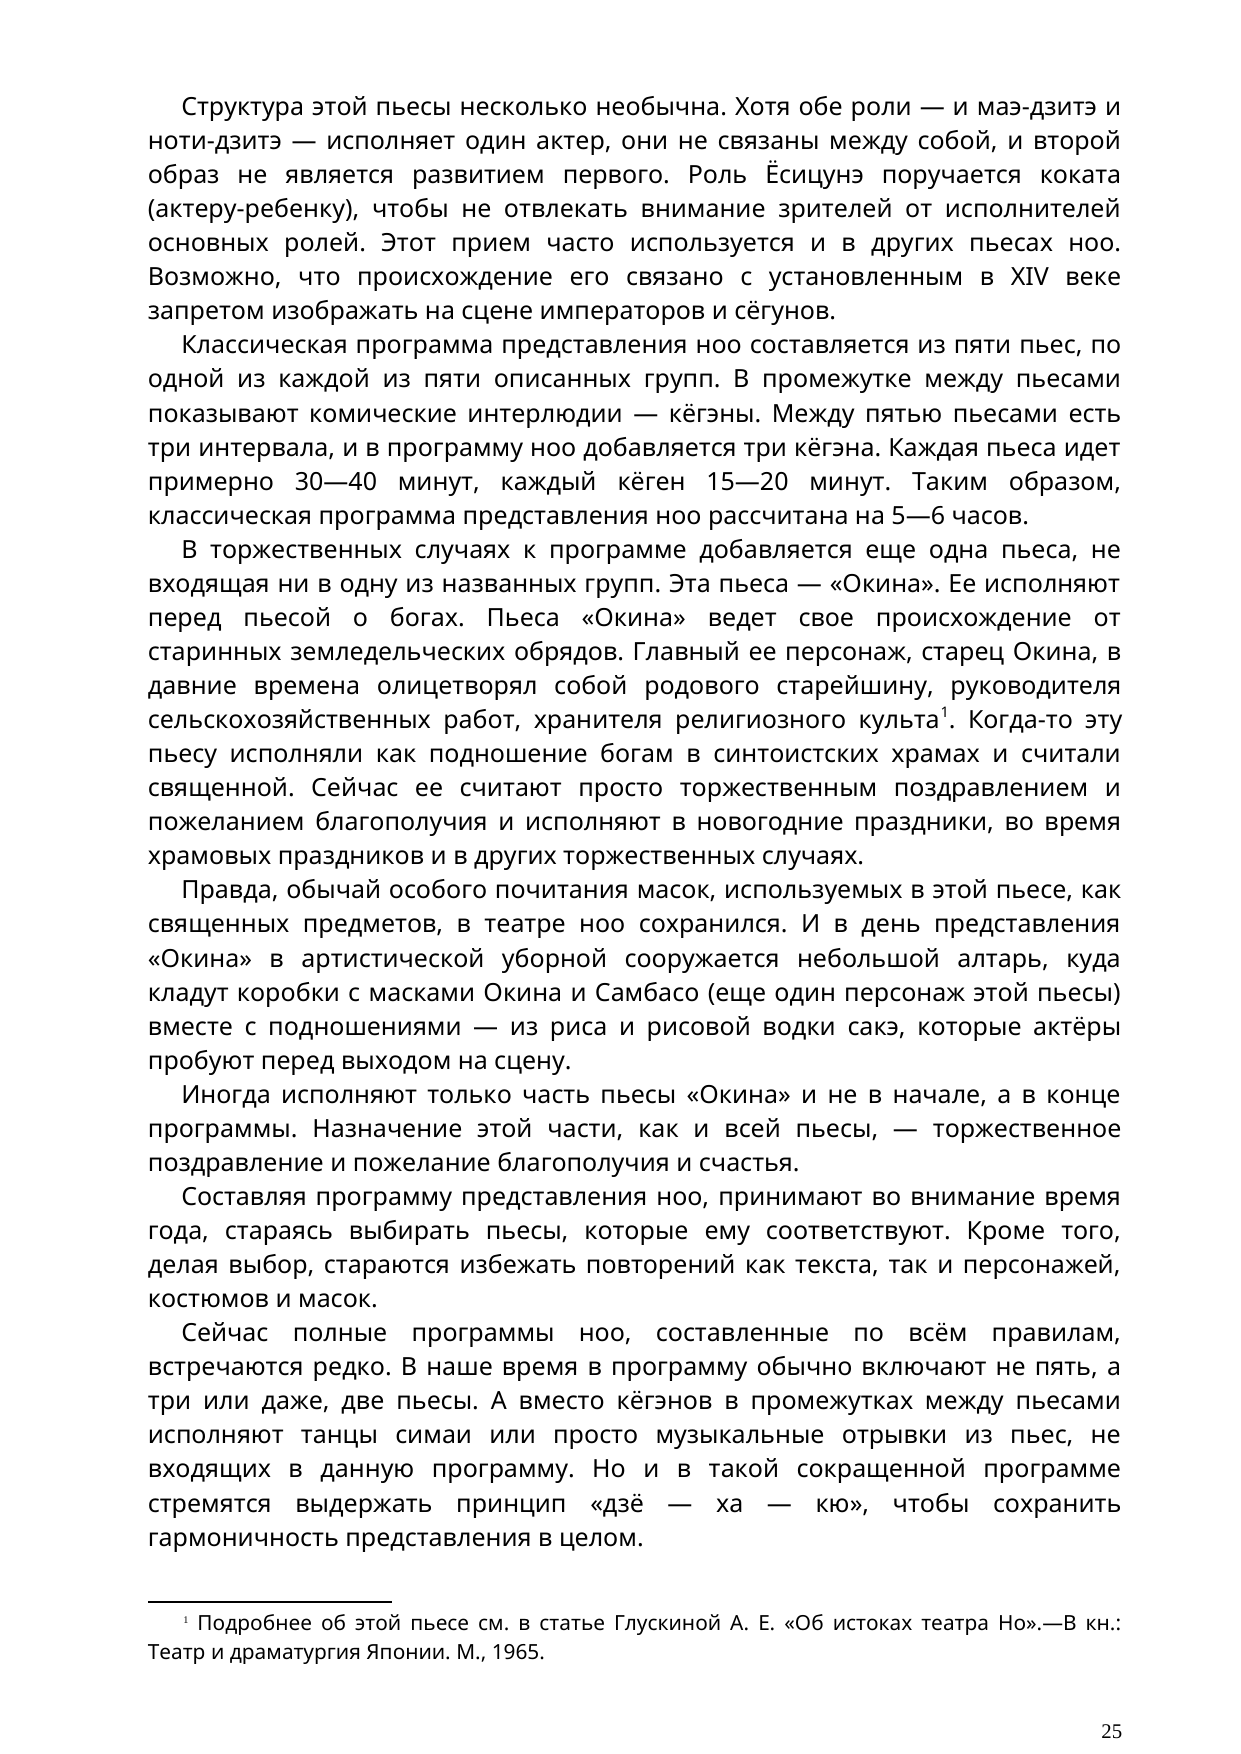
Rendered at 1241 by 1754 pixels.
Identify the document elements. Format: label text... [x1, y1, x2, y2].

text Составляя программу представления ноо, принимают во внимание время года, стараясь выбирать пьесы, которые ему соответствуют. Кроме того, делая выбор, стараются избежать повторений как текста, так и персонажей, костюмов и масок. [148, 1179, 1122, 1315]
text Правда, обычай особого почитания масок, используемых в этой пьесе, как священных предметов, в театре ноо сохранился. И в день представления «Окина» в артистической уборной сооружается небольшой алтарь, куда кладут коробки с масками Окина и Самбасо (еще один персонаж этой пьесы) вместе с подношениями — из риса и рисовой водки сакэ, которые актёры пробуют перед выходом на сцену. [148, 872, 1122, 1076]
text Классическая программа представления ноо составляется из пяти пьес, по одной из каждой из пяти описанных групп. В промежутке между пьесами показывают комические интерлюдии — кёгэны. Между пятью пьесами есть три интервала, и в программу ноо добавляется три кёгэна. Каждая пьеса идет примерно 30—40 минут, каждый кёген 15—20 минут. Таким образом, классическая программа представления ноо рассчитана на 5—6 часов. [148, 327, 1122, 531]
text В торжественных случаях к программе добавляется еще одна пьеса, не входящая ни в одну из названных групп. Эта пьеса — «Окина». Ее исполняют перед пьесой о богах. Пьеса «Окина» ведет свое происхождение от старинных земледельческих обрядов. Главный ее персонаж, старец Окина, в давние времена олицетворял собой родового старейшину, руководителя сельскохозяйственных работ, хранителя религиозного культа. Когда-то эту пьесу исполняли как подношение богам в синтоистских храмах и считали священной. Сейчас ее считают просто торжественным поздравлением и пожеланием благополучия и исполняют в новогодние праздники, во время храмовых праздников и в других торжественных случаях. [148, 531, 1122, 872]
text Структура этой пьесы несколько необычна. Хотя обе роли — и маэ-дзитэ и ноти-дзитэ — исполняет один актер, они не связаны между собой, и второй образ не является развитием первого. Роль Ёсицунэ поручается коката (актеру-ребенку), чтобы не отвлекать внимание зрителей от исполнителей основных ролей. Этот прием часто используется и в других пьесах ноо. Возможно, что происхождение его связано с установленным в XIV веке запретом изображать на сцене императоров и сёгунов. [148, 89, 1122, 327]
text Сейчас полные программы ноо, составленные по всём правилам, встречаются редко. В наше время в программу обычно включают не пять, а три или даже, две пьесы. А вместо кёгэнов в промежутках между пьесами исполняют танцы симаи или просто музыкальные отрывки из пьес, не входящих в данную программу. Но и в такой сокращенной программе стремятся выдержать принцип «дзё — ха — кю», чтобы сохранить гармоничность представления в целом. [148, 1315, 1122, 1553]
text Иногда исполняют только часть пьесы «Окина» и не в начале, а в конце программы. Назначение этой части, как и всей пьесы, — торжественное поздравление и пожелание благополучия и счастья. [148, 1076, 1122, 1179]
